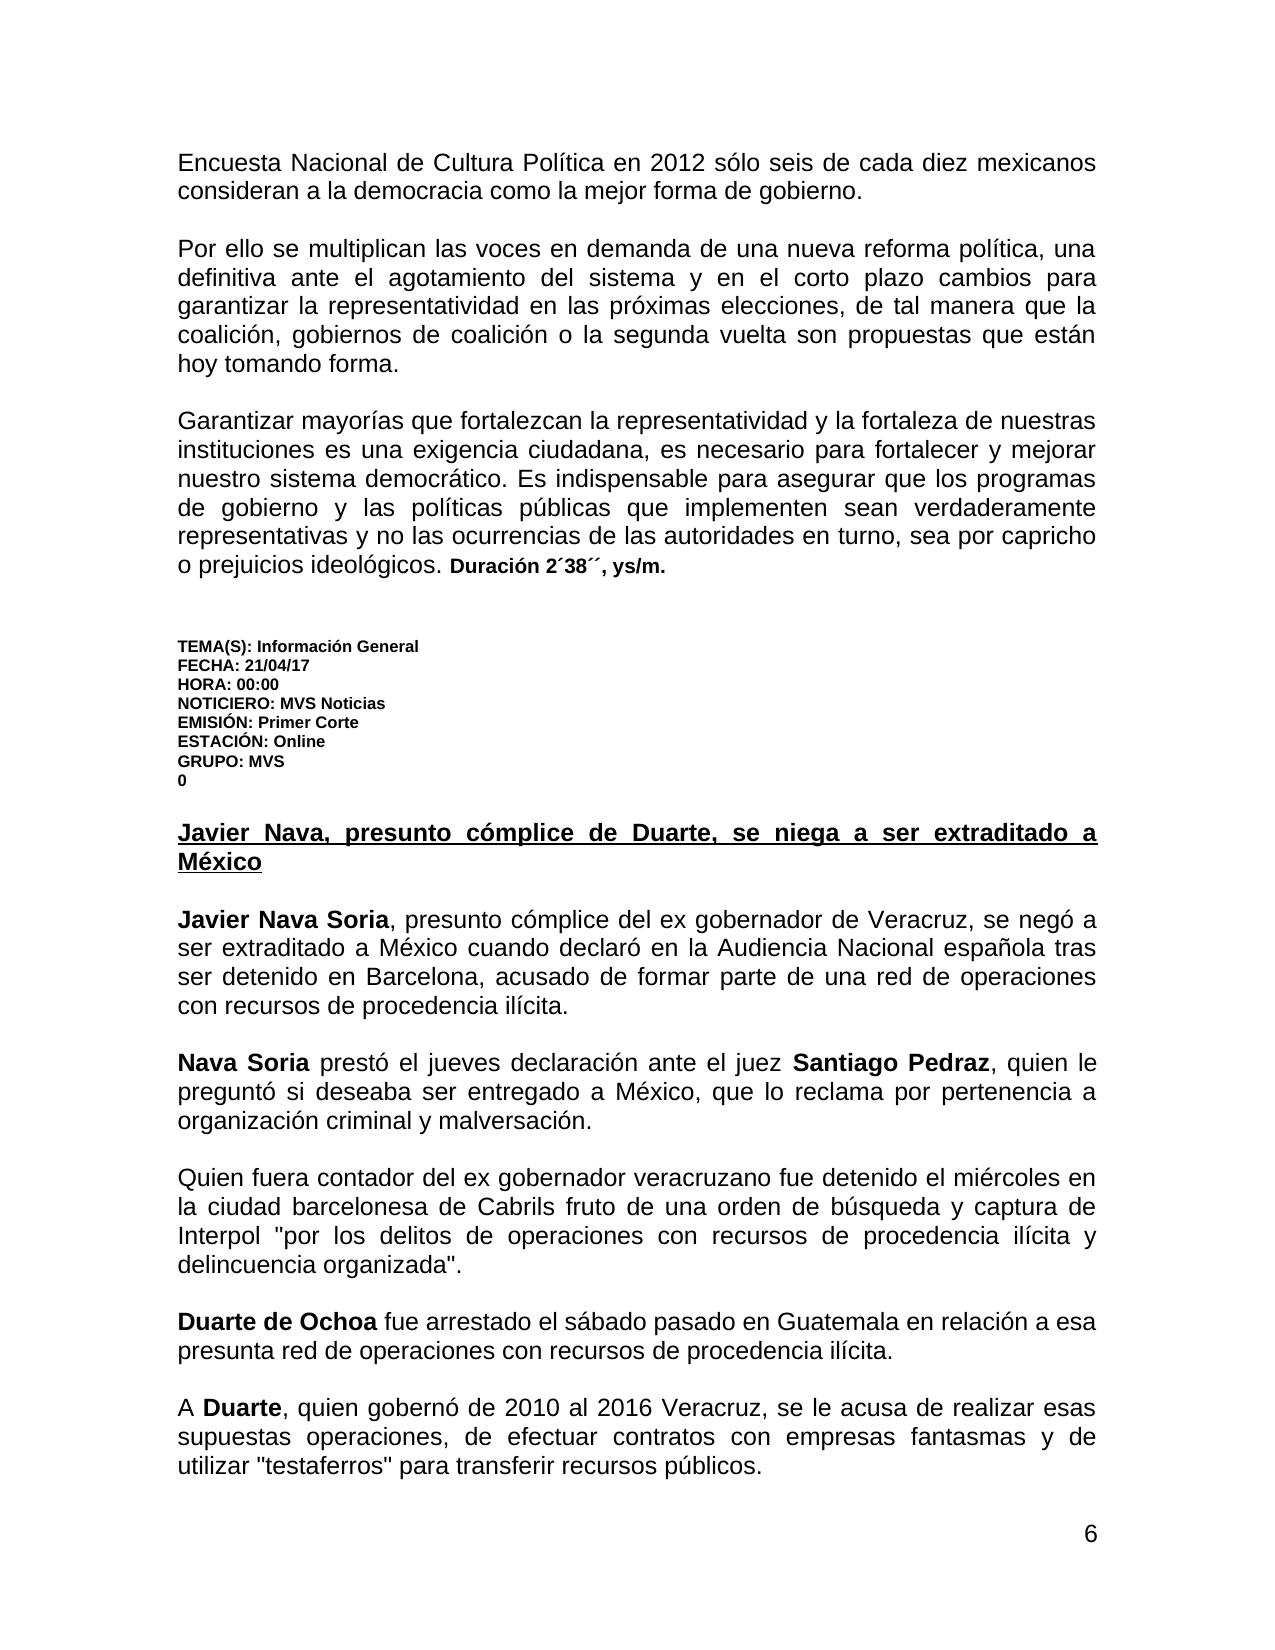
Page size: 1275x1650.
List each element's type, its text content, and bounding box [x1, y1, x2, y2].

text FECHA: 21/04/17 [177, 656, 1098, 675]
text HORA: 00:00 [177, 675, 1098, 694]
text Javier Nava, presunto cómplice de Duarte, se niega a ser extraditado a México [177, 818, 1098, 843]
text 0 [177, 771, 1098, 790]
text Quien fuera contador del ex gobernador veracruzano fue detenido el miércoles en la ciudad barcelonesa de Cabrils fruto de una orden de búsqueda y captura de Interpol "por los delitos de operaciones con recursos de procedencia ilícita y delincuencia organizada". [177, 1163, 1098, 1278]
text GRUPO: MVS [177, 751, 1098, 771]
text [177, 148, 1098, 205]
text A Duarte, quien gobernó de 2010 al 2016 Veracruz, se le acusa de realizar esas supuestas operaciones, de efectuar contratos con empresas fantasmas y de utilizar "testaferros" para transferir recursos públicos. [177, 1393, 1098, 1480]
text Por ello se multiplican las voces en demanda de una nueva reforma política, una definitiva ante el agotamiento del sistema y en el corto plazo cambios para garantizar la representatividad en las próximas elecciones, de tal manera que la coalición, gobiernos de coalición o la segunda vuelta son propuestas que están hoy tomando forma. [177, 234, 1098, 378]
text Duarte de Ochoa fue arrestado el sábado pasado en Guatemala en relación a esa presunta red de operaciones con recursos de procedencia ilícita. [177, 1307, 1098, 1365]
text Nava Soria prestó el jueves declaración ante el juez Santiago Pedraz, quien le preguntó si deseaba ser entregado a México, que lo reclama por pertenencia a organización criminal y malversación. [177, 1048, 1098, 1135]
text Javier Nava, presunto cómplice de Duarte, se niega a ser extraditado a México [177, 844, 1098, 876]
text ESTACIÓN: Online [177, 732, 1098, 751]
text Garantizar mayorías que fortalezcan la representatividad y la fortaleza de nuestras instituciones es una exigencia ciudadana, es necesario para fortalecer y mejorar nuestro sistema democrático. Es indispensable para asegurar que los programas de gobierno y las políticas públicas que implementen sean verdaderamente representativas y no las ocurrencias de las autoridades en turno, sea por capricho o prejuicios ideológicos. Duración 2´38´´, ys/m. [177, 406, 1098, 579]
text NOTICIERO: MVS Noticias [177, 694, 1098, 713]
text TEMA(S): Información General [177, 636, 1098, 656]
text EMISIÓN: Primer Corte [177, 713, 1098, 732]
text Javier Nava Soria, presunto cómplice del ex gobernador de Veracruz, se negó a ser extraditado a México cuando declaró en la Audiencia Nacional española tras ser detenido en Barcelona, acusado de formar parte de una red de operaciones con recursos de procedencia ilícita. [177, 905, 1098, 1020]
